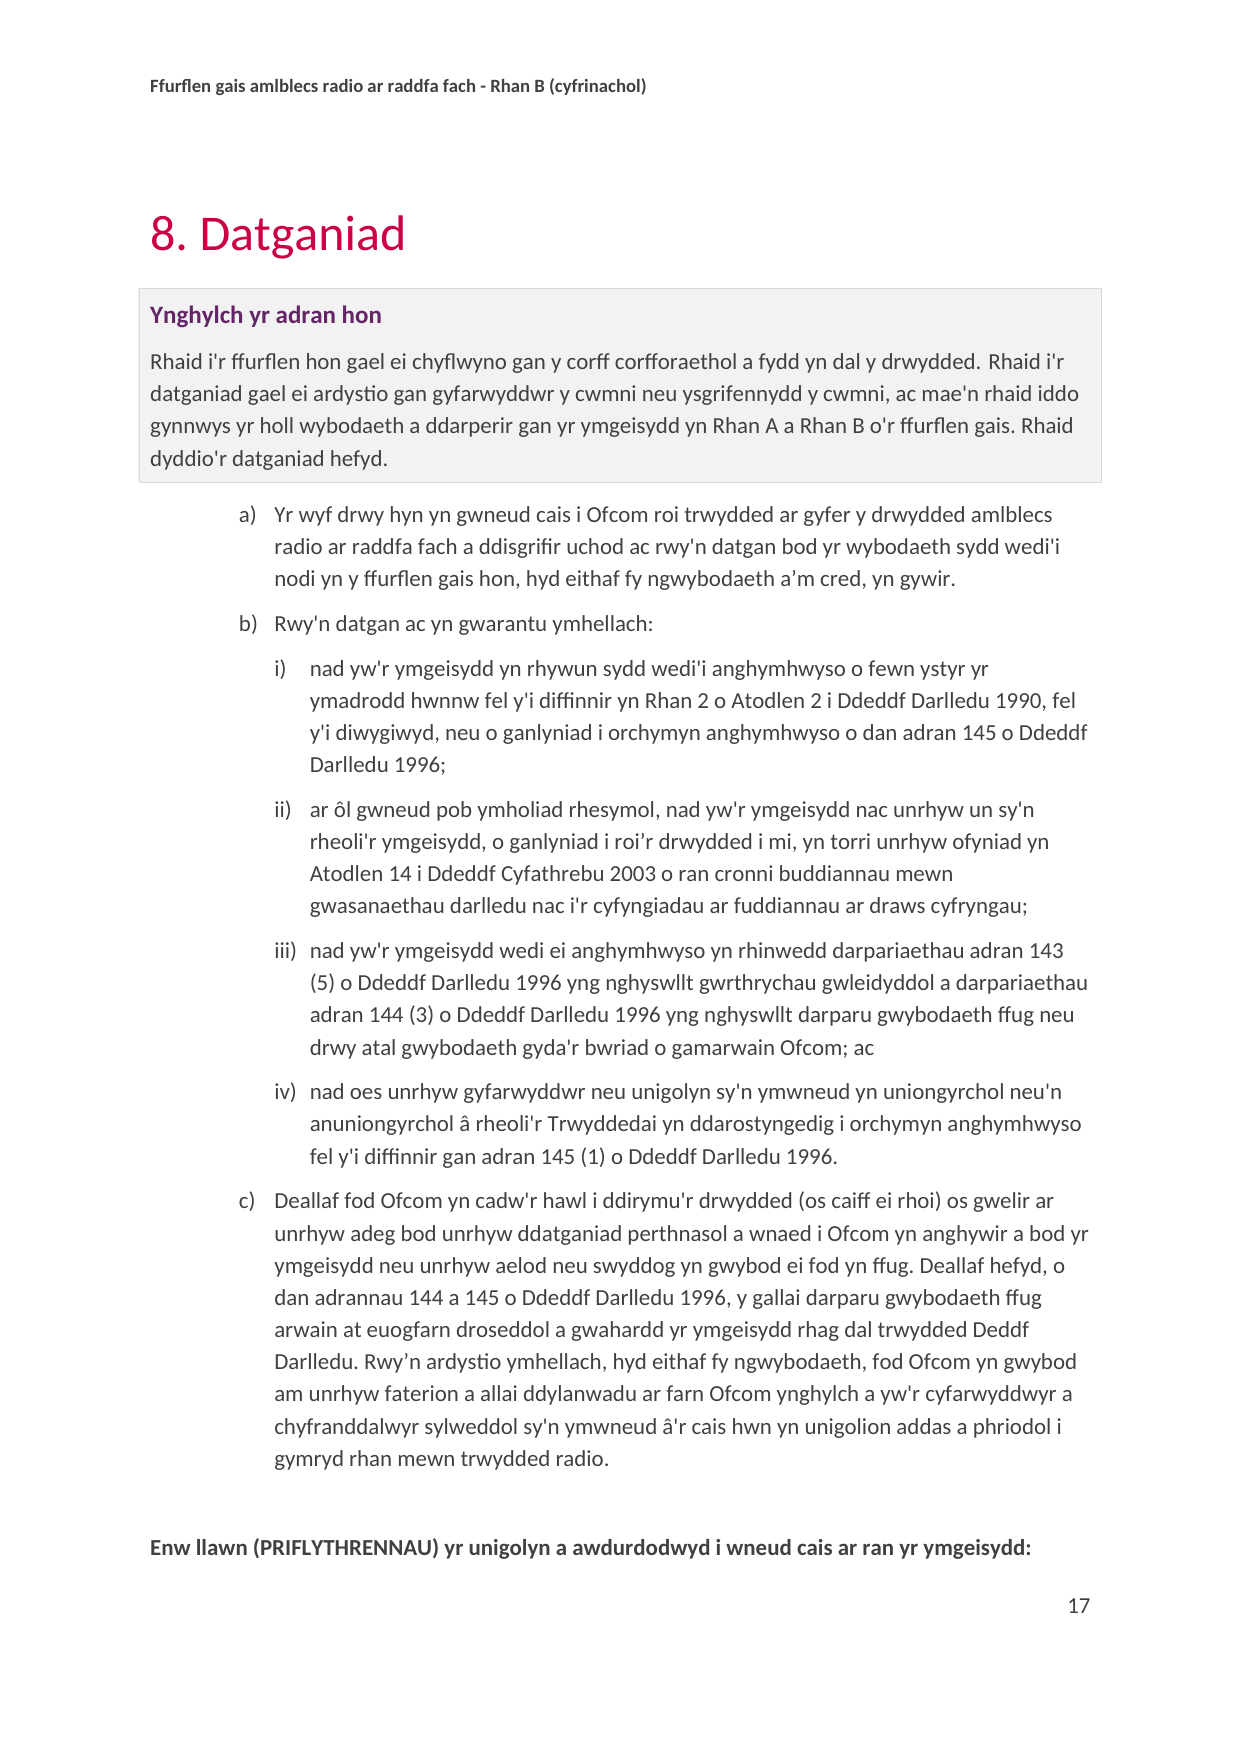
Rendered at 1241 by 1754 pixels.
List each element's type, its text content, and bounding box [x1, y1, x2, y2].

subtitle Ynghylch yr adran hon [140, 289, 1101, 330]
list Rwy'n datgan ac yn gwarantu ymhellach: [239, 609, 1090, 637]
list Yr wyf drwy hyn yn gwneud cais i Ofcom roi trwydded ar gyfer y drwydded amlblecs radio ar raddfa fach a ddisgrifir uchod ac rwy'n datgan bod yr wybodaeth sydd wedi'i nodi yn y ffurflen gais hon, hyd eithaf fy ngwybodaeth a’m cred, yn gywir. [239, 500, 1090, 592]
list nad oes unrhyw gyfarwyddwr neu unigolyn sy'n ymwneud yn uniongyrchol neu'n anuniongyrchol â rheoli'r Trwyddedai yn ddarostyngedig i orchymyn anghymhwyso fel y'i diffinnir gan adran 145 (1) o Ddeddf Darlledu 1996. [274, 1077, 1090, 1170]
list ar ôl gwneud pob ymholiad rhesymol, nad yw'r ymgeisydd nac unrhyw un sy'n rheoli'r ymgeisydd, o ganlyniad i roi’r drwydded i mi, yn torri unrhyw ofyniad yn Atodlen 14 i Ddeddf Cyfathrebu 2003 o ran cronni buddiannau mewn gwasanaethau darlledu nac i'r cyfyngiadau ar fuddiannau ar draws cyfryngau; [274, 795, 1090, 919]
list nad yw'r ymgeisydd yn rhywun sydd wedi'i anghymhwyso o fewn ystyr yr ymadrodd hwnnw fel y'i diffinnir yn Rhan 2 o Atodlen 2 i Ddeddf Darlledu 1990, fel y'i diwygiwyd, neu o ganlyniad i orchymyn anghymhwyso o dan adran 145 o Ddeddf Darlledu 1996; [274, 654, 1090, 778]
list Deallaf fod Ofcom yn cadw'r hawl i ddirymu'r drwydded (os caiff ei rhoi) os gwelir ar unrhyw adeg bod unrhyw ddatganiad perthnasol a wnaed i Ofcom yn anghywir a bod yr ymgeisydd neu unrhyw aelod neu swyddog yn gwybod ei fod yn ffug. Deallaf hefyd, o dan adrannau 144 a 145 o Ddeddf Darlledu 1996, y gallai darparu gwybodaeth ffug arwain at euogfarn droseddol a gwahardd yr ymgeisydd rhag dal trwydded Deddf Darlledu. Rwy’n ardystio ymhellach, hyd eithaf fy ngwybodaeth, fod Ofcom yn gwybod am unrhyw faterion a allai ddylanwadu ar farn Ofcom ynghylch a yw'r cyfarwyddwyr a chyfranddalwyr sylweddol sy'n ymwneud â'r cais hwn yn unigolion addas a phriodol i gymryd rhan mewn trwydded radio. [239, 1186, 1090, 1472]
text Rhaid i'r ffurflen hon gael ei chyflwyno gan y corff corfforaethol a fydd yn dal y drwydded. Rhaid i'r datganiad gael ei ardystio gan gyfarwyddwr y cwmni neu ysgrifennydd y cwmni, ac mae'n rhaid iddo gynnwys yr holl wybodaeth a ddarperir gan yr ymgeisydd yn Rhan A a Rhan B o'r ffurflen gais. Rhaid dyddio'r datganiad hefyd. [140, 336, 1101, 482]
list nad yw'r ymgeisydd wedi ei anghymhwyso yn rhinwedd darpariaethau adran 143 (5) o Ddeddf Darlledu 1996 yng nghyswllt gwrthrychau gwleidyddol a darpariaethau adran 144 (3) o Ddeddf Darlledu 1996 yng nghyswllt darparu gwybodaeth ffug neu drwy atal gwybodaeth gyda'r bwriad o gamarwain Ofcom; ac [274, 936, 1090, 1061]
text Enw llawn (PRIFLYTHRENNAU) yr unigolyn a awdurdodwyd i wneud cais ar ran yr ymgeisydd: [150, 1533, 1090, 1561]
title Datganiad [150, 202, 1090, 263]
